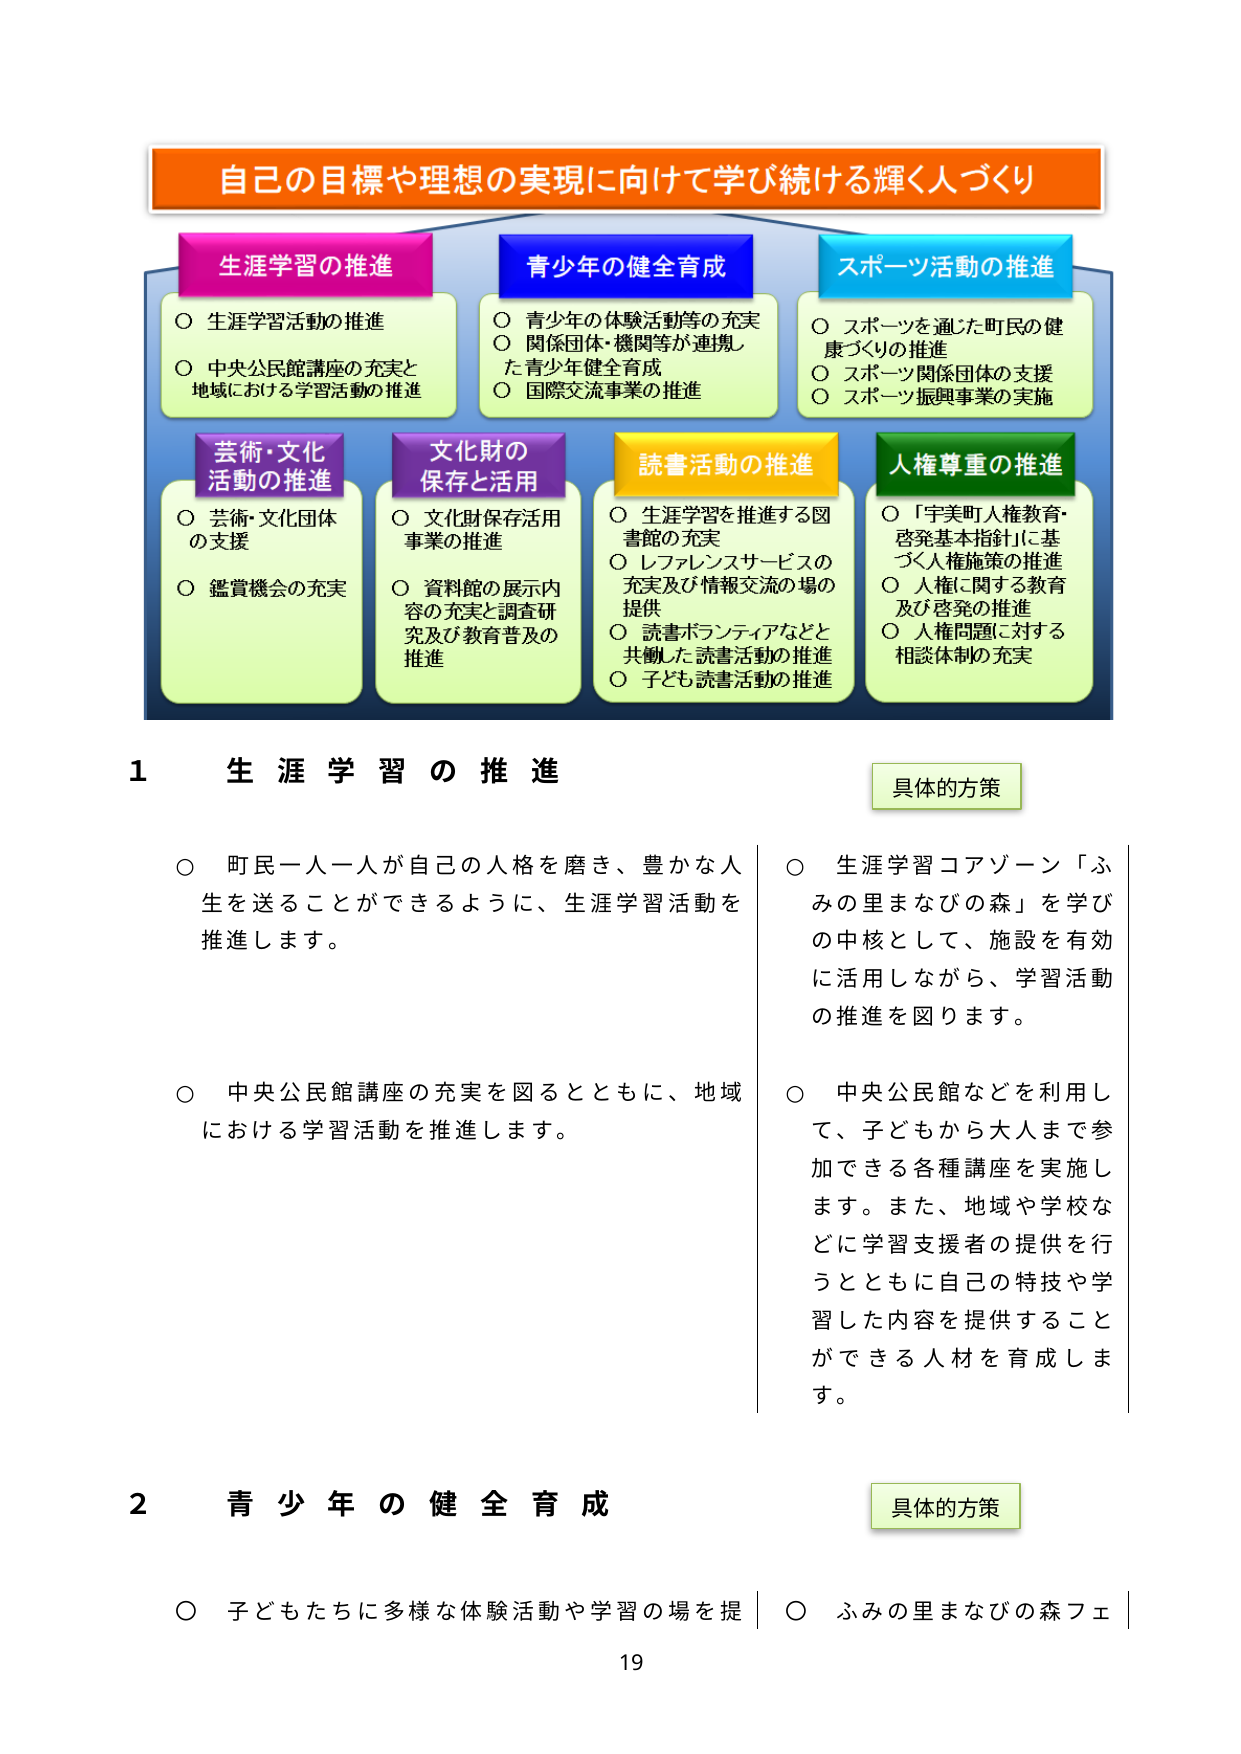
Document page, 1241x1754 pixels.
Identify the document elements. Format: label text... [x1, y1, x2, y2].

text １ 生涯学習の推進 [124, 731, 1116, 807]
table_header ○ 生涯学習コアゾーン「ふみの里まなびの森」を学びの中核として、施設を有効に活用しながら、学習活動の推進を図ります。 ○ 中央公民館などを利用して、子どもから大人まで参加できる各種講座を実施します。また、地域や学校などに学習支援者の提供を行うとともに自己の特技や学習した内容を提供することができる人材を育成します。 [758, 845, 1128, 1413]
table_header ○ 町民一人一人が自己の人格を磨き、豊かな人生を送ることができるように、生涯学習活動を推進します。 ○ 中央公民館講座の充実を図るとともに、地域における学習活動を推進します。 [136, 845, 757, 1413]
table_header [136, 1591, 757, 1629]
text ２ 青少年の健全育成 [124, 1464, 1116, 1540]
picture [124, 135, 1129, 720]
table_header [758, 1591, 1128, 1629]
